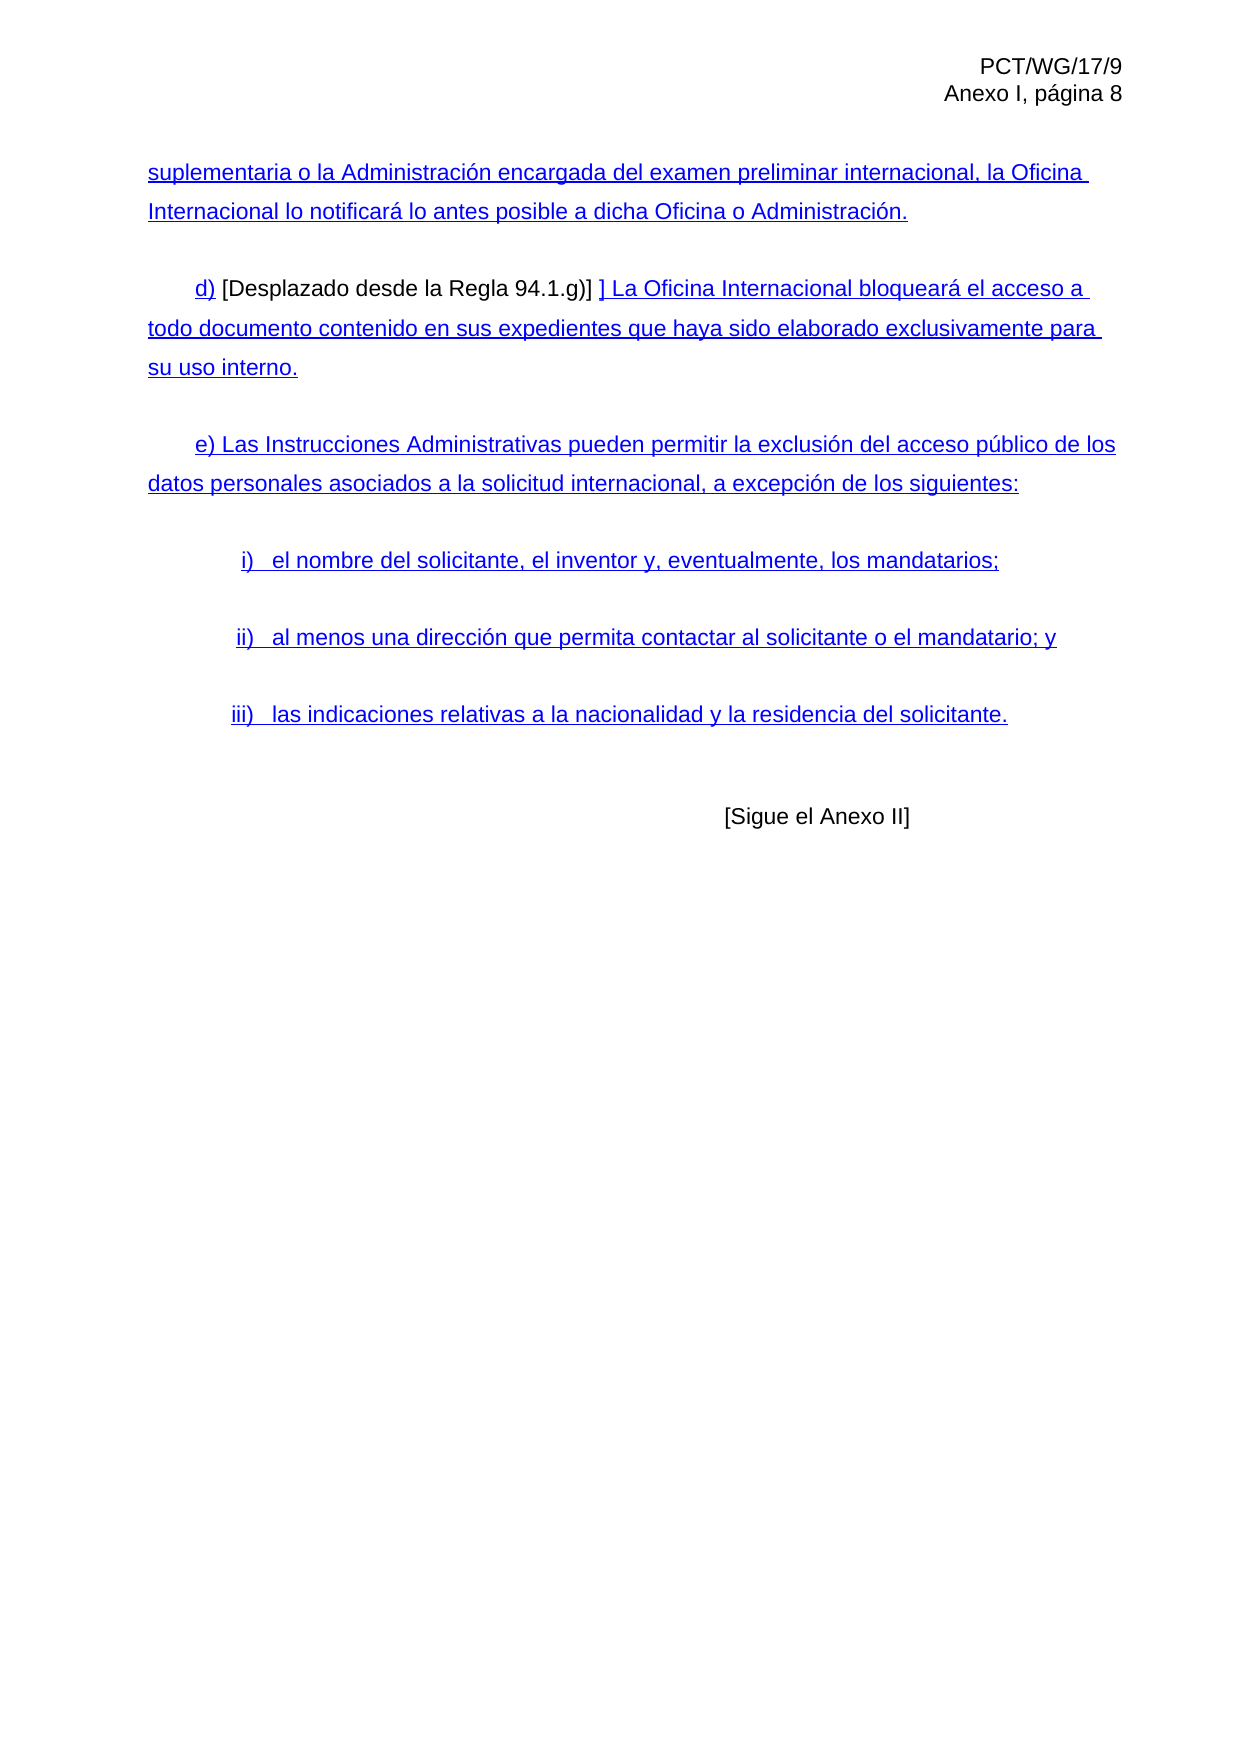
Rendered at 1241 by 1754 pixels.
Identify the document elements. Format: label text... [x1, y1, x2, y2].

text [Sigue el Anexo II] [724, 803, 1122, 830]
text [148, 158, 1122, 224]
text iii) las indicaciones relativas a la nacionalidad y la residencia del solicitante. [148, 701, 1122, 728]
text e) Las Instrucciones Administrativas pueden permitir la exclusión del acceso público de los datos personales asociados a la solicitud internacional, a excepción de los siguientes: [148, 431, 1122, 497]
text i) el nombre del solicitante, el inventor y, eventualmente, los mandatarios; [148, 547, 1122, 574]
text d) [Desplazado desde la Regla 94.1.g)] ] La Oficina Internacional bloqueará el acceso a todo documento contenido en sus expedientes que haya sido elaborado exclusivamente para su uso interno. [148, 275, 1122, 380]
text ii) al menos una dirección que permita contactar al solicitante o el mandatario; y [148, 624, 1122, 651]
